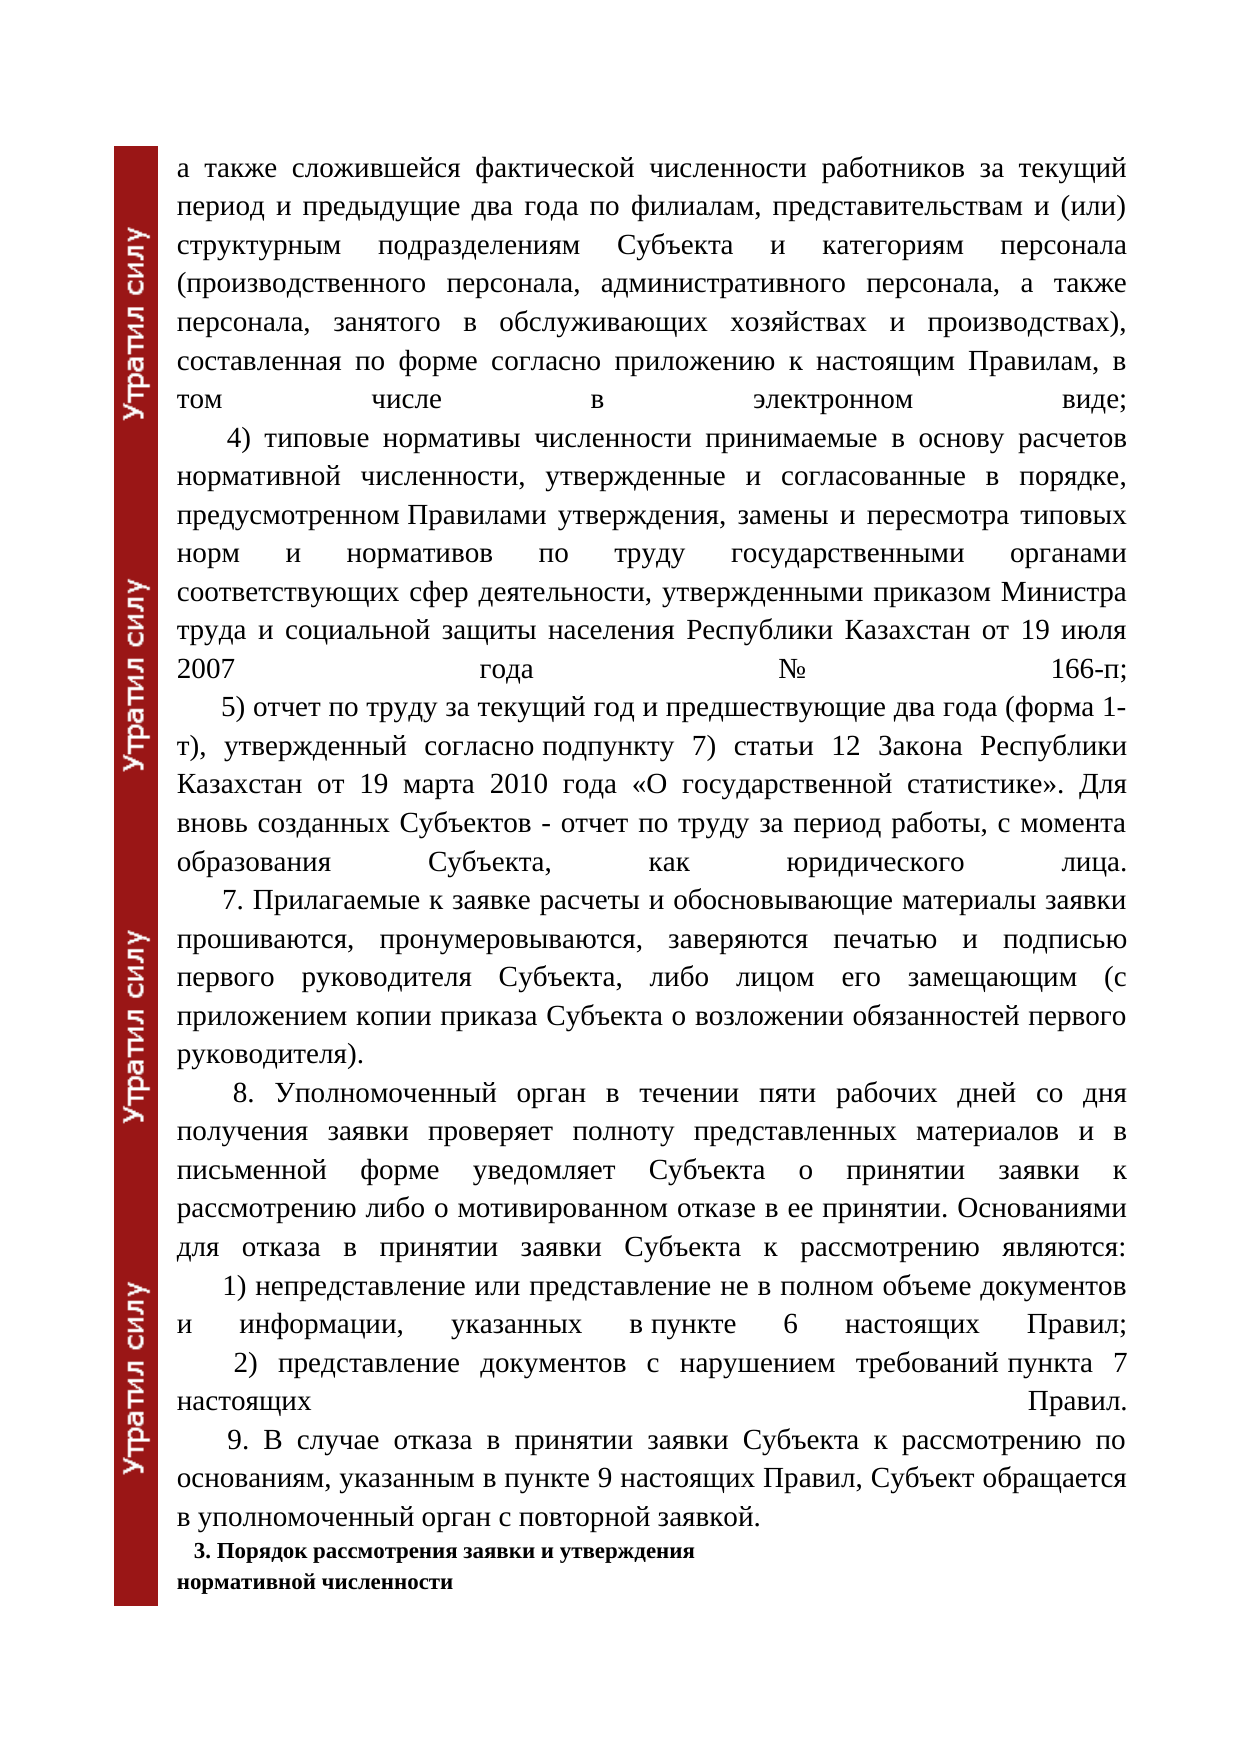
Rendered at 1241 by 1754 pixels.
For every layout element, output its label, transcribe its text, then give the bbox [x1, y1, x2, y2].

text 3. Порядок рассмотрения заявки и утверждения нормативной численности [112, 1537, 1128, 1594]
picture [114, 146, 158, 150]
picture [114, 1594, 158, 1606]
picture [114, 1532, 158, 1537]
